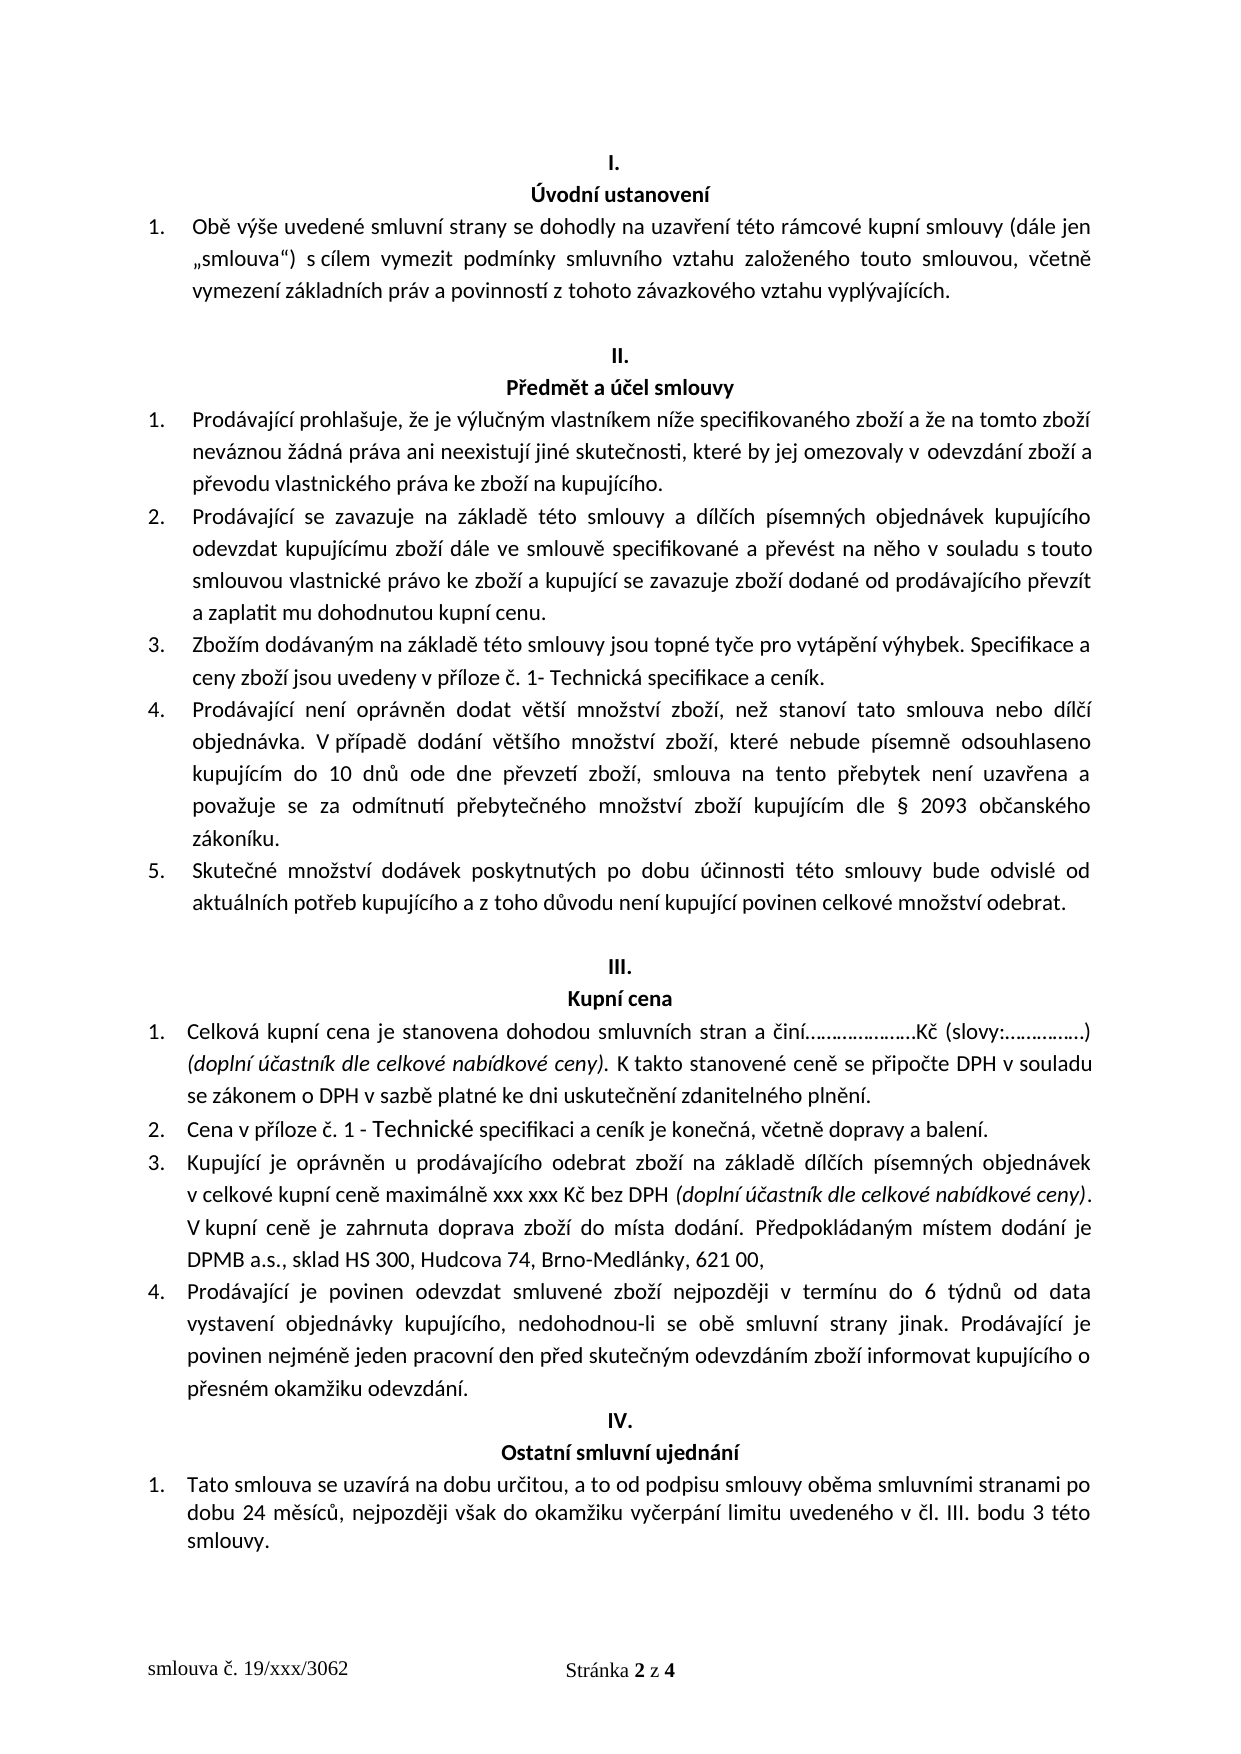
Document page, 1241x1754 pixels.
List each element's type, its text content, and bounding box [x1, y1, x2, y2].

text Předmět a účel smlouvy [148, 373, 1092, 401]
list Celková kupní cena je stanovena dohodou smluvních stran a činí…………………Kč (slovy:……………) (doplní účastník dle celkové nabídkové ceny). K takto stanovené ceně se připočte DPH v souladu se zákonem o DPH v sazbě platné ke dni uskutečnění zdanitelného plnění. [148, 1017, 1092, 1109]
list Tato smlouva se uzavírá na dobu určitou, a to od podpisu smlouvy oběma smluvními stranami po dobu 24 měsíců, nejpozději však do okamžiku vyčerpání limitu uvedeného v čl. III. bodu 3 této smlouvy. [148, 1470, 1092, 1554]
text II. [148, 341, 1092, 369]
list Zbožím dodávaným na základě této smlouvy jsou topné tyče pro vytápění výhybek. Specifikace a ceny zboží jsou uvedeny v příloze č. 1- Technická specifikace a ceník. [148, 631, 1092, 691]
list Skutečné množství dodávek poskytnutých po dobu účinnosti této smlouvy bude odvislé od aktuálních potřeb kupujícího a z toho důvodu není kupující povinen celkové množství odebrat. [148, 856, 1092, 916]
text IV. [148, 1406, 1092, 1434]
list Prodávající se zavazuje na základě této smlouvy a dílčích písemných objednávek kupujícího odevzdat kupujícímu zboží dále ve smlouvě specifikované a převést na něho v souladu s touto smlouvou vlastnické právo ke zboží a kupující se zavazuje zboží dodané od prodávajícího převzít a zaplatit mu dohodnutou kupní cenu. [148, 502, 1092, 626]
text Úvodní ustanovení [148, 180, 1092, 208]
text Kupní cena [148, 984, 1092, 1013]
text Ostatní smluvní ujednání [148, 1438, 1092, 1466]
list Cena v příloze č. 1 - Technické specifikaci a ceník je konečná, včetně dopravy a balení. [148, 1113, 1092, 1144]
list Obě výše uvedené smluvní strany se dohodly na uzavření této rámcové kupní smlouvy (dále jen „smlouva“) s cílem vymezit podmínky smluvního vztahu založeného touto smlouvou, včetně vymezení základních práv a povinností z tohoto závazkového vztahu vyplývajících. [148, 212, 1092, 304]
text III. [148, 952, 1092, 980]
list Prodávající je povinen odevzdat smluvené zboží nejpozději v termínu do 6 týdnů od data vystavení objednávky kupujícího, nedohodnou-li se obě smluvní strany jinak. Prodávající je povinen nejméně jeden pracovní den před skutečným odevzdáním zboží informovat kupujícího o přesném okamžiku odevzdání. [148, 1277, 1092, 1402]
list Kupující je oprávněn u prodávajícího odebrat zboží na základě dílčích písemných objednávek v celkové kupní ceně maximálně xxx xxx Kč bez DPH (doplní účastník dle celkové nabídkové ceny). V kupní ceně je zahrnuta doprava zboží do místa dodání. Předpokládaným místem dodání je DPMB a.s., sklad HS 300, Hudcova 74, Brno-Medlánky, 621 00, [148, 1148, 1092, 1273]
list Prodávající není oprávněn dodat větší množství zboží, než stanoví tato smlouva nebo dílčí objednávka. V případě dodání většího množství zboží, které nebude písemně odsouhlaseno kupujícím do 10 dnů ode dne převzetí zboží, smlouva na tento přebytek není uzavřena a považuje se za odmítnutí přebytečného množství zboží kupujícím dle § 2093 občanského zákoníku. [148, 695, 1092, 852]
list Prodávající prohlašuje, že je výlučným vlastníkem níže specifikovaného zboží a že na tomto zboží neváznou žádná práva ani neexistují jiné skutečnosti, které by jej omezovaly v odevzdání zboží a převodu vlastnického práva ke zboží na kupujícího. [148, 405, 1092, 498]
